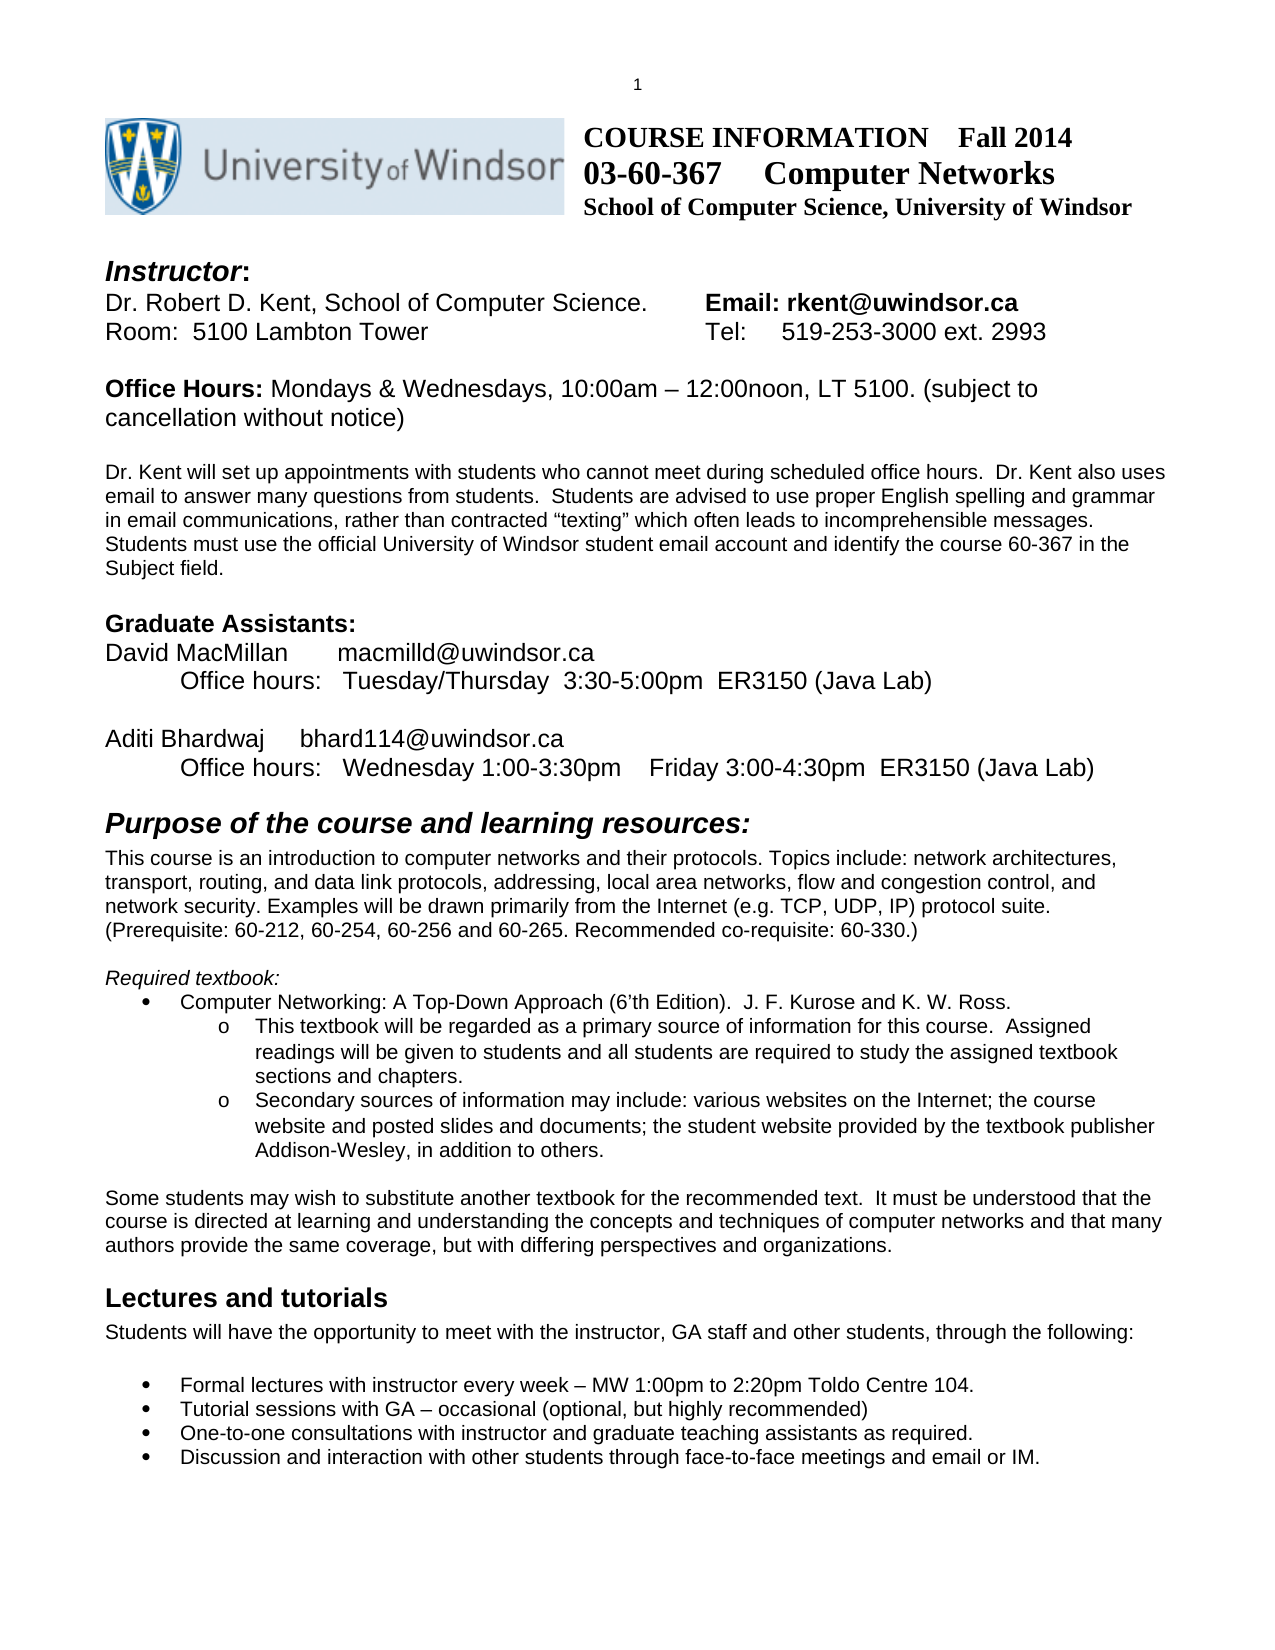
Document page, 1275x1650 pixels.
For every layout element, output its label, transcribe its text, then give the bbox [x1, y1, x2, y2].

list Discussion and interaction with other students through face-to-face meetings and email or IM. [142, 1444, 1170, 1469]
list Computer Networking: A Top-Down Approach (6’th Edition). J. F. Kurose and K. W. Ross. [142, 990, 1170, 1014]
text Office Hours: Mondays & Wednesdays, 10:00am – 12:00noon, LT 5100. (subject to cancellation without notice) [105, 374, 1170, 431]
list Tutorial sessions with GA – occasional (optional, but highly recommended) [142, 1396, 1170, 1421]
text Aditi Bhardwaj bhard114@uwindsor.ca [105, 724, 1170, 752]
list This textbook will be regarded as a primary source of information for this course. Assigned readings will be given to students and all students are required to study the assigned textbook sections and chapters. [217, 1014, 1170, 1088]
text Required textbook: [105, 942, 1170, 990]
text Instructor: [105, 254, 1170, 288]
text Room: 5100 Lambton Tower Tel: 519-253-3000 ext. 2993 [105, 316, 1170, 345]
picture [105, 118, 565, 215]
list Secondary sources of information may include: various websites on the Internet; the course website and posted slides and documents; the student website provided by the textbook publisher Addison-Wesley, in addition to others. [217, 1088, 1170, 1161]
text Office hours: Tuesday/Thursday 3:30-5:00pm ER3150 (Java Lab) [105, 666, 1170, 695]
text David MacMillan macmilld@uwindsor.ca [105, 637, 1170, 666]
text Students will have the opportunity to meet with the instructor, GA staff and other students, through the following: [105, 1320, 1170, 1372]
text Some students may wish to substitute another textbook for the recommended text. It must be understood that the course is directed at learning and understanding the concepts and techniques of computer networks and that many authors provide the same coverage, but with differing perspectives and organizations. [105, 1185, 1170, 1257]
text This course is an introduction to computer networks and their protocols. Topics include: network architectures, transport, routing, and data link protocols, addressing, local area networks, flow and congestion control, and network security. Examples will be drawn primarily from the Internet (e.g. TCP, UDP, IP) protocol suite. (Prerequisite: 60-212, 60-254, 60-256 and 60-265. Recommended co-requisite: 60-330.) [105, 846, 1170, 942]
subtitle 03-60-367 Computer Networks [565, 153, 1170, 192]
subtitle Purpose of the course and learning resources: [105, 806, 1170, 840]
list One-to-one consultations with instructor and graduate teaching assistants as required. [142, 1421, 1170, 1444]
list Formal lectures with instructor every week – MW 1:00pm to 2:20pm Toldo Centre 104. [142, 1372, 1170, 1396]
text Office hours: Wednesday 1:00-3:30pm Friday 3:00-4:30pm ER3150 (Java Lab) [105, 752, 1170, 781]
subtitle Lectures and tutorials [105, 1282, 1170, 1313]
text Graduate Assistants: [105, 609, 1170, 637]
subtitle School of Computer Science, University of Windsor [105, 192, 1170, 221]
text Dr. Robert D. Kent, School of Computer Science. Email: rkent@uwindsor.ca [105, 288, 1170, 316]
text Dr. Kent will set up appointments with students who cannot meet during scheduled office hours. Dr. Kent also uses email to answer many questions from students. Students are advised to use proper English spelling and grammar in email communications, rather than contracted “texting” which often leads to incomprehensible messages. Students must use the official University of Windsor student email account and identify the course 60-367 in the Subject field. [105, 460, 1170, 580]
subtitle COURSE INFORMATION Fall 2014 [565, 120, 1170, 153]
